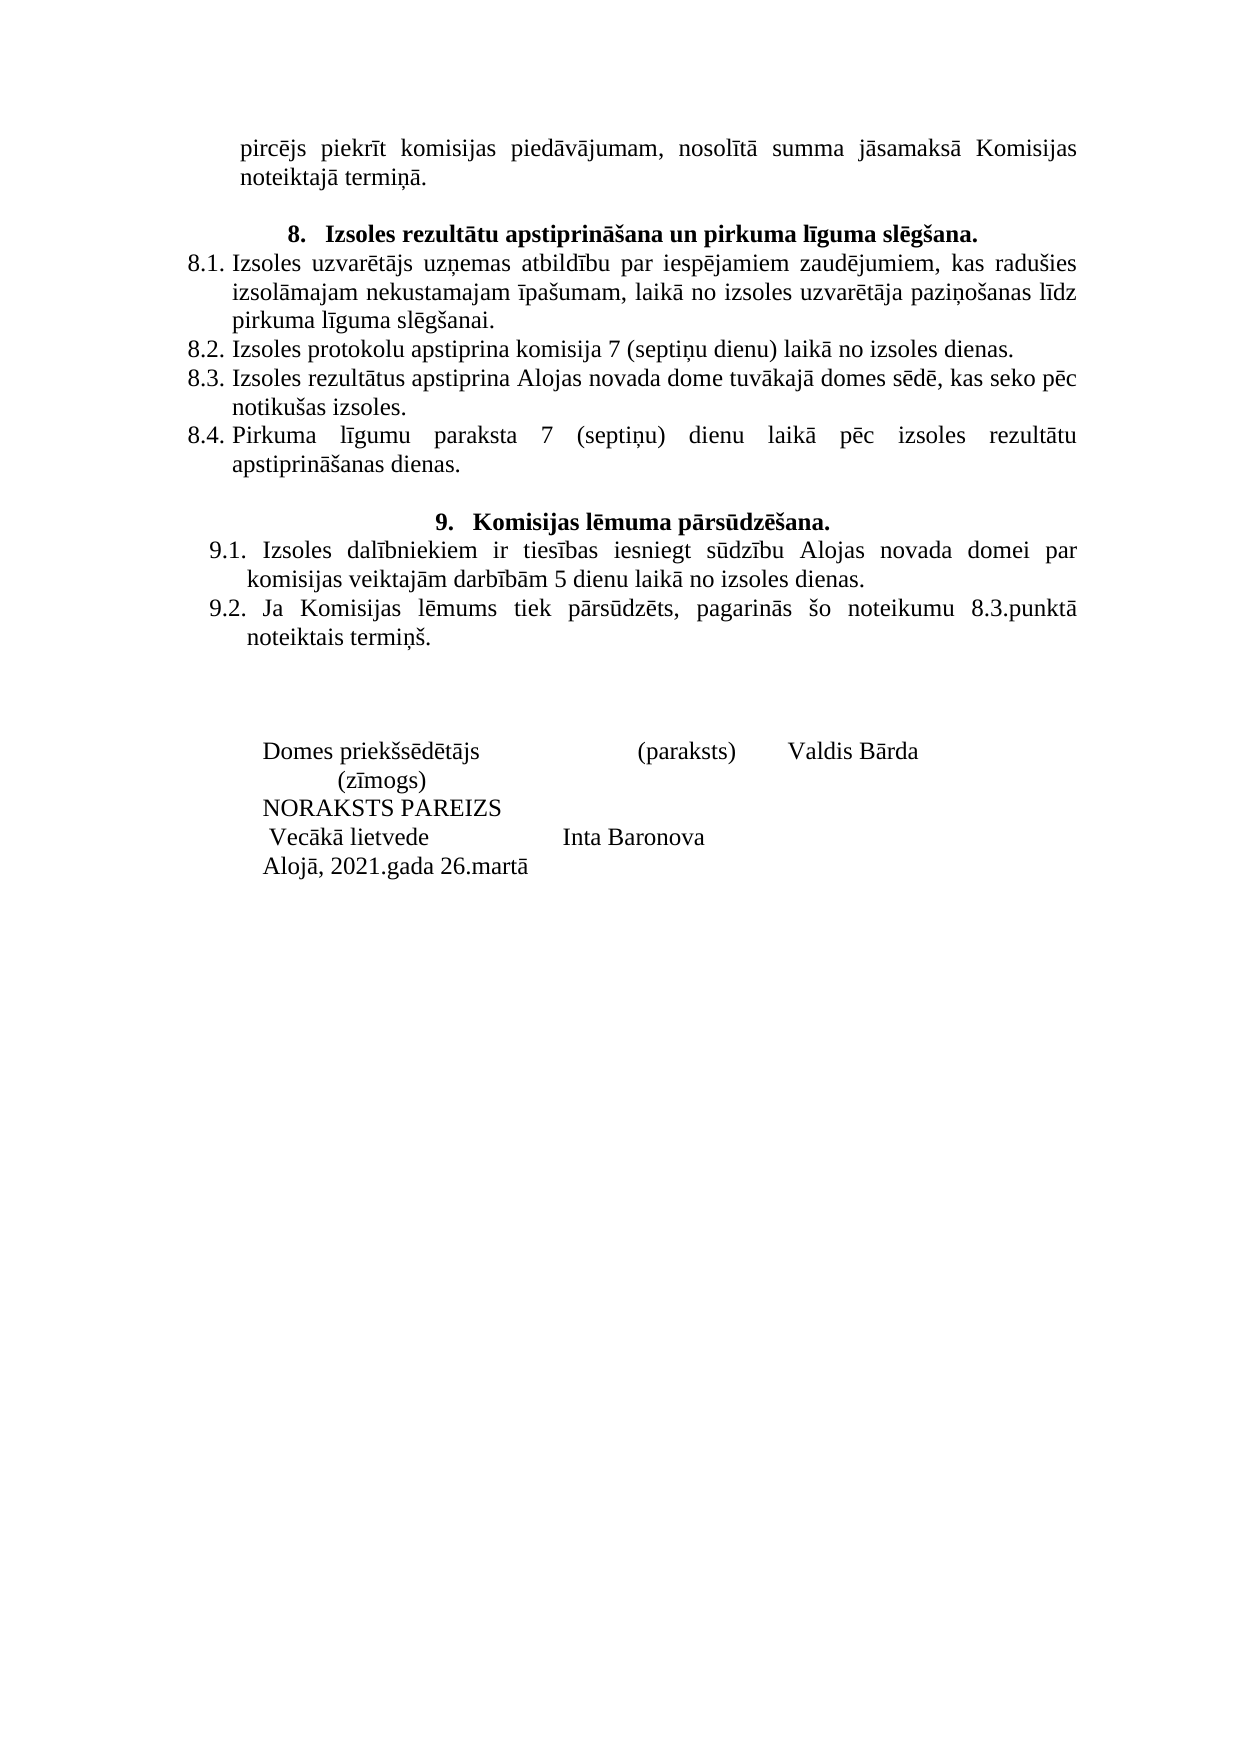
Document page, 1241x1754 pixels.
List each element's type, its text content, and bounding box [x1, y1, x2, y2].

list Ja Komisijas lēmums tiek pārsūdzēts, pagarinās šo noteikumu 8.3.punktā noteiktais termiņš. [209, 593, 1078, 650]
list Izsoles uzvarētājs uzņemas atbildību par iespējamiem zaudējumiem, kas radušies izsolāmajam nekustamajam īpašumam, laikā no izsoles uzvarētāja paziņošanas līdz pirkuma līguma slēgšanai. [187, 248, 1078, 334]
text (zīmogs) [300, 765, 1078, 793]
list Izsoles dalībniekiem ir tiesības iesniegt sūdzību Alojas novada domei par komisijas veiktajām darbībām 5 dienu laikā no izsoles dienas. [209, 535, 1078, 593]
list Izsoles rezultātus apstiprina Alojas novada dome tuvākajā domes sēdē, kas seko pēc notikušas izsoles. [187, 363, 1078, 420]
text Domes priekšsēdētājs (paraksts) Valdis Bārda [225, 736, 1078, 765]
text Vecākā lietvede Inta Baronova [187, 822, 1078, 851]
list Izsoles rezultātu apstiprināšana un pirkuma līguma slēgšana. [187, 219, 1078, 248]
list Komisijas lēmuma pārsūdzēšana. [187, 507, 1078, 535]
list Pirkuma līgumu paraksta 7 (septiņu) dienu laikā pēc izsoles rezultātu apstiprināšanas dienas. [187, 420, 1078, 478]
text Alojā, 2021.gada 26.martā [187, 851, 1078, 880]
list Izsoles protokolu apstiprina komisija 7 (septiņu dienu) laikā no izsoles dienas. [187, 334, 1078, 363]
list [202, 133, 1078, 190]
text NORAKSTS PAREIZS [187, 793, 1078, 822]
